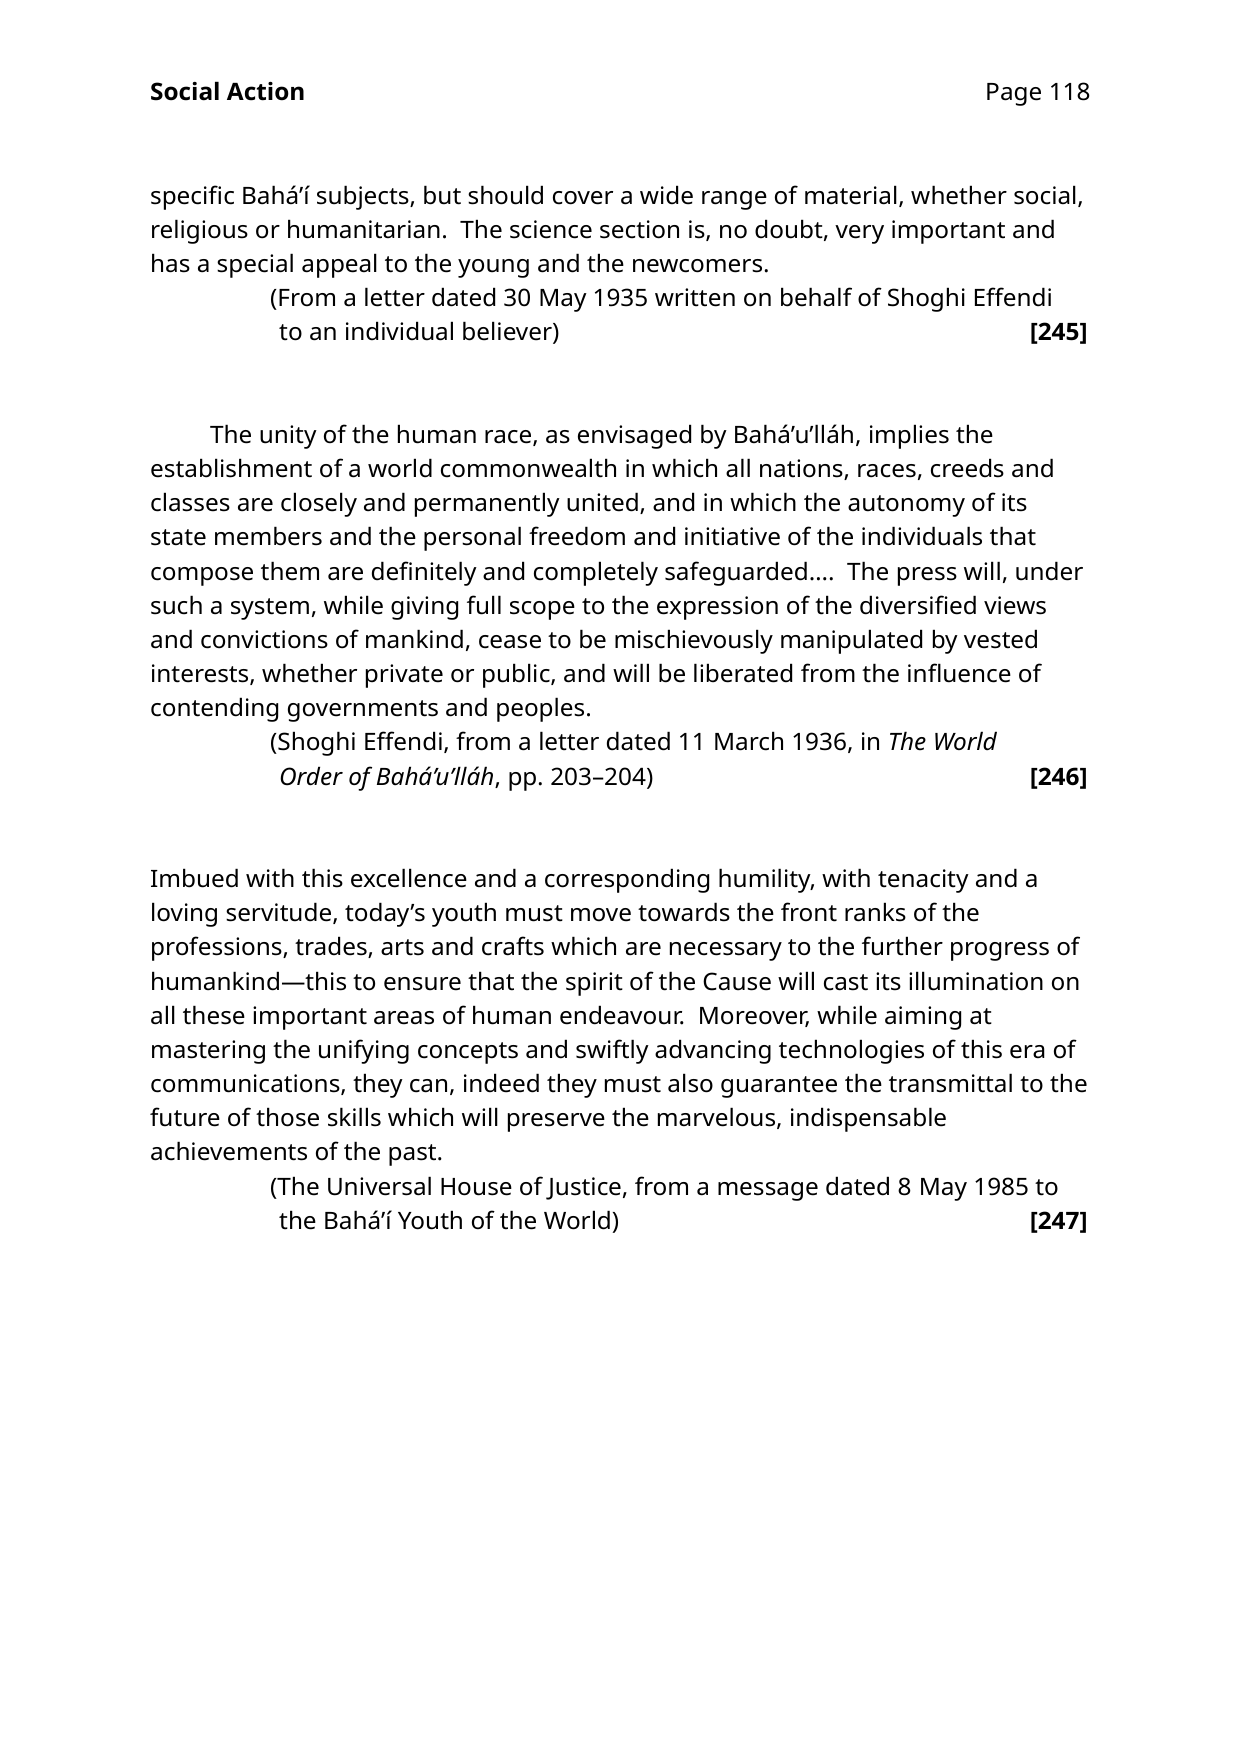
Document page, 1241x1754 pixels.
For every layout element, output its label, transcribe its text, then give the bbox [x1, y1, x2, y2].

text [150, 178, 1090, 279]
text (From a letter dated 30 May 1935 written on behalf of Shoghi Effendi to an individual believer) [245] [270, 281, 1068, 348]
text (The Universal House of Justice, from a message dated 8 May 1985 to the Bahá’í Youth of the World) [247] [270, 1169, 1068, 1236]
text Imbued with this excellence and a corresponding humility, with tenacity and a loving servitude, today’s youth must move towards the front ranks of the professions, trades, arts and crafts which are necessary to the further progress of humankind—this to ensure that the spirit of the Cause will cast its illumination on all these important areas of human endeavour. Moreover, while aiming at mastering the unifying concepts and swiftly advancing technologies of this era of communications, they can, indeed they must also guarantee the transmittal to the future of those skills which will preserve the marvelous, indispensable achievements of the past. [150, 862, 1090, 1168]
text (Shoghi Effendi, from a letter dated 11 March 1936, in The World Order of Bahá’u’lláh, pp. 203–204) [246] [270, 725, 1068, 792]
text The unity of the human race, as envisaged by Bahá’u’lláh, implies the establishment of a world commonwealth in which all nations, races, creeds and classes are closely and permanently united, and in which the autonomy of its state members and the personal freedom and initiative of the individuals that compose them are definitely and completely safeguarded…. The press will, under such a system, while giving full scope to the expression of the diversified views and convictions of mankind, cease to be mischievously manipulated by vested interests, whether private or public, and will be liberated from the influence of contending governments and peoples. [150, 418, 1090, 723]
